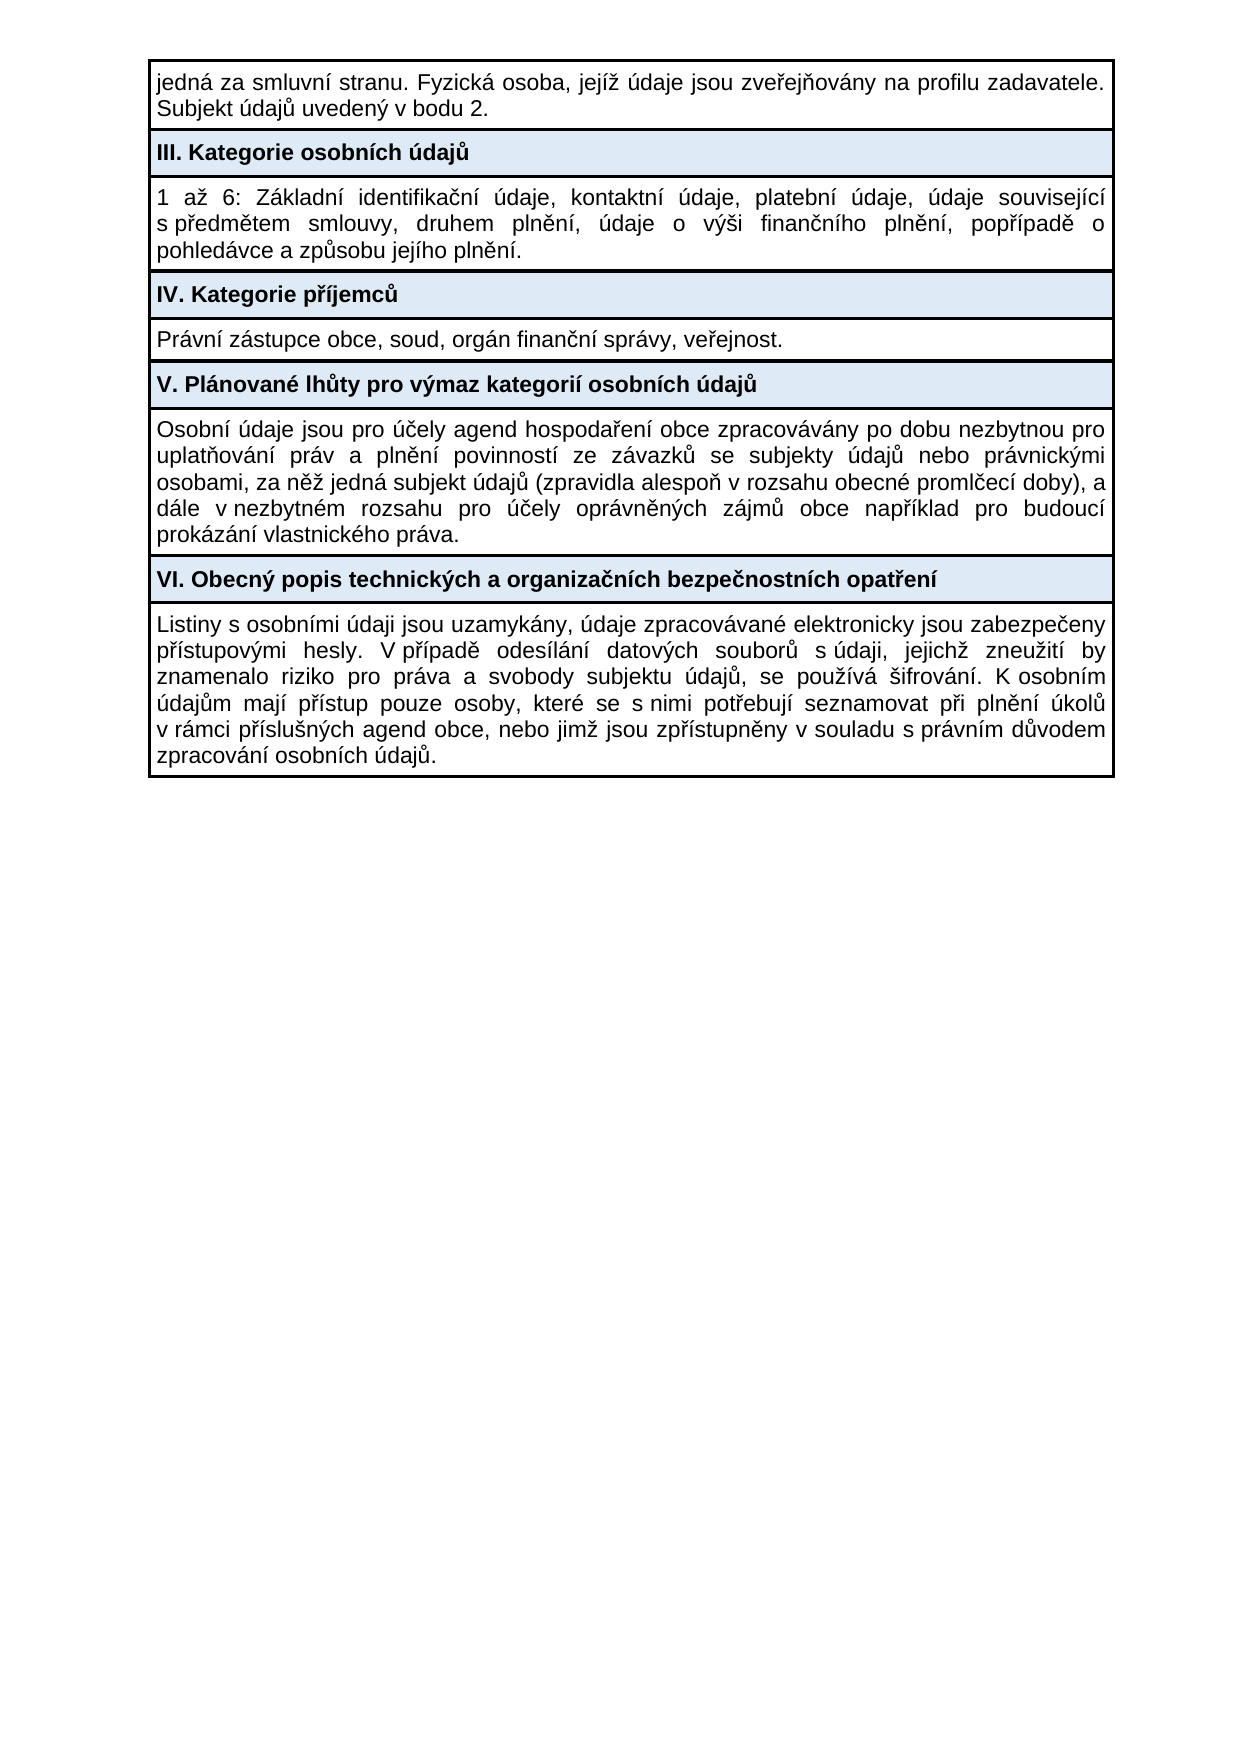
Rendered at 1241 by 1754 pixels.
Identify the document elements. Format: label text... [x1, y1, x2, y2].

table_cell III. Kategorie osobních údajů [151, 131, 1112, 175]
table_cell 1 až 6: Základní identifikační údaje, kontaktní údaje, platební údaje, údaje související s předmětem smlouvy, druhem plnění, údaje o výši finančního plnění, popřípadě o pohledávce a způsobu jejího plnění. [151, 178, 1112, 269]
table_cell IV. Kategorie příjemců [151, 273, 1112, 317]
table_cell Osobní údaje jsou pro účely agend hospodaření obce zpracovávány po dobu nezbytnou pro uplatňování práv a plnění povinností ze závazků se subjekty údajů nebo právnickými osobami, za něž jedná subjekt údajů (zpravidla alespoň v rozsahu obecné promlčecí doby), a dále v nezbytném rozsahu pro účely oprávněných zájmů obce například pro budoucí prokázání vlastnického práva. [151, 410, 1112, 554]
table_cell VI. Obecný popis technických a organizačních bezpečnostních opatření [151, 557, 1112, 601]
table_cell Právní zástupce obce, soud, orgán finanční správy, veřejnost. [151, 320, 1112, 359]
table_cell Listiny s osobními údaji jsou uzamykány, údaje zpracovávané elektronicky jsou zabezpečeny přístupovými hesly. V případě odesílání datových souborů s údaji, jejichž zneužití by znamenalo riziko pro práva a svobody subjektu údajů, se používá šifrování. K osobním údajům mají přístup pouze osoby, které se s nimi potřebují seznamovat při plnění úkolů v rámci příslušných agend obce, nebo jimž jsou zpřístupněny v souladu s právním důvodem zpracování osobních údajů. [151, 604, 1112, 775]
table_cell V. Plánované lhůty pro výmaz kategorií osobních údajů [151, 363, 1112, 407]
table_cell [151, 62, 1112, 127]
